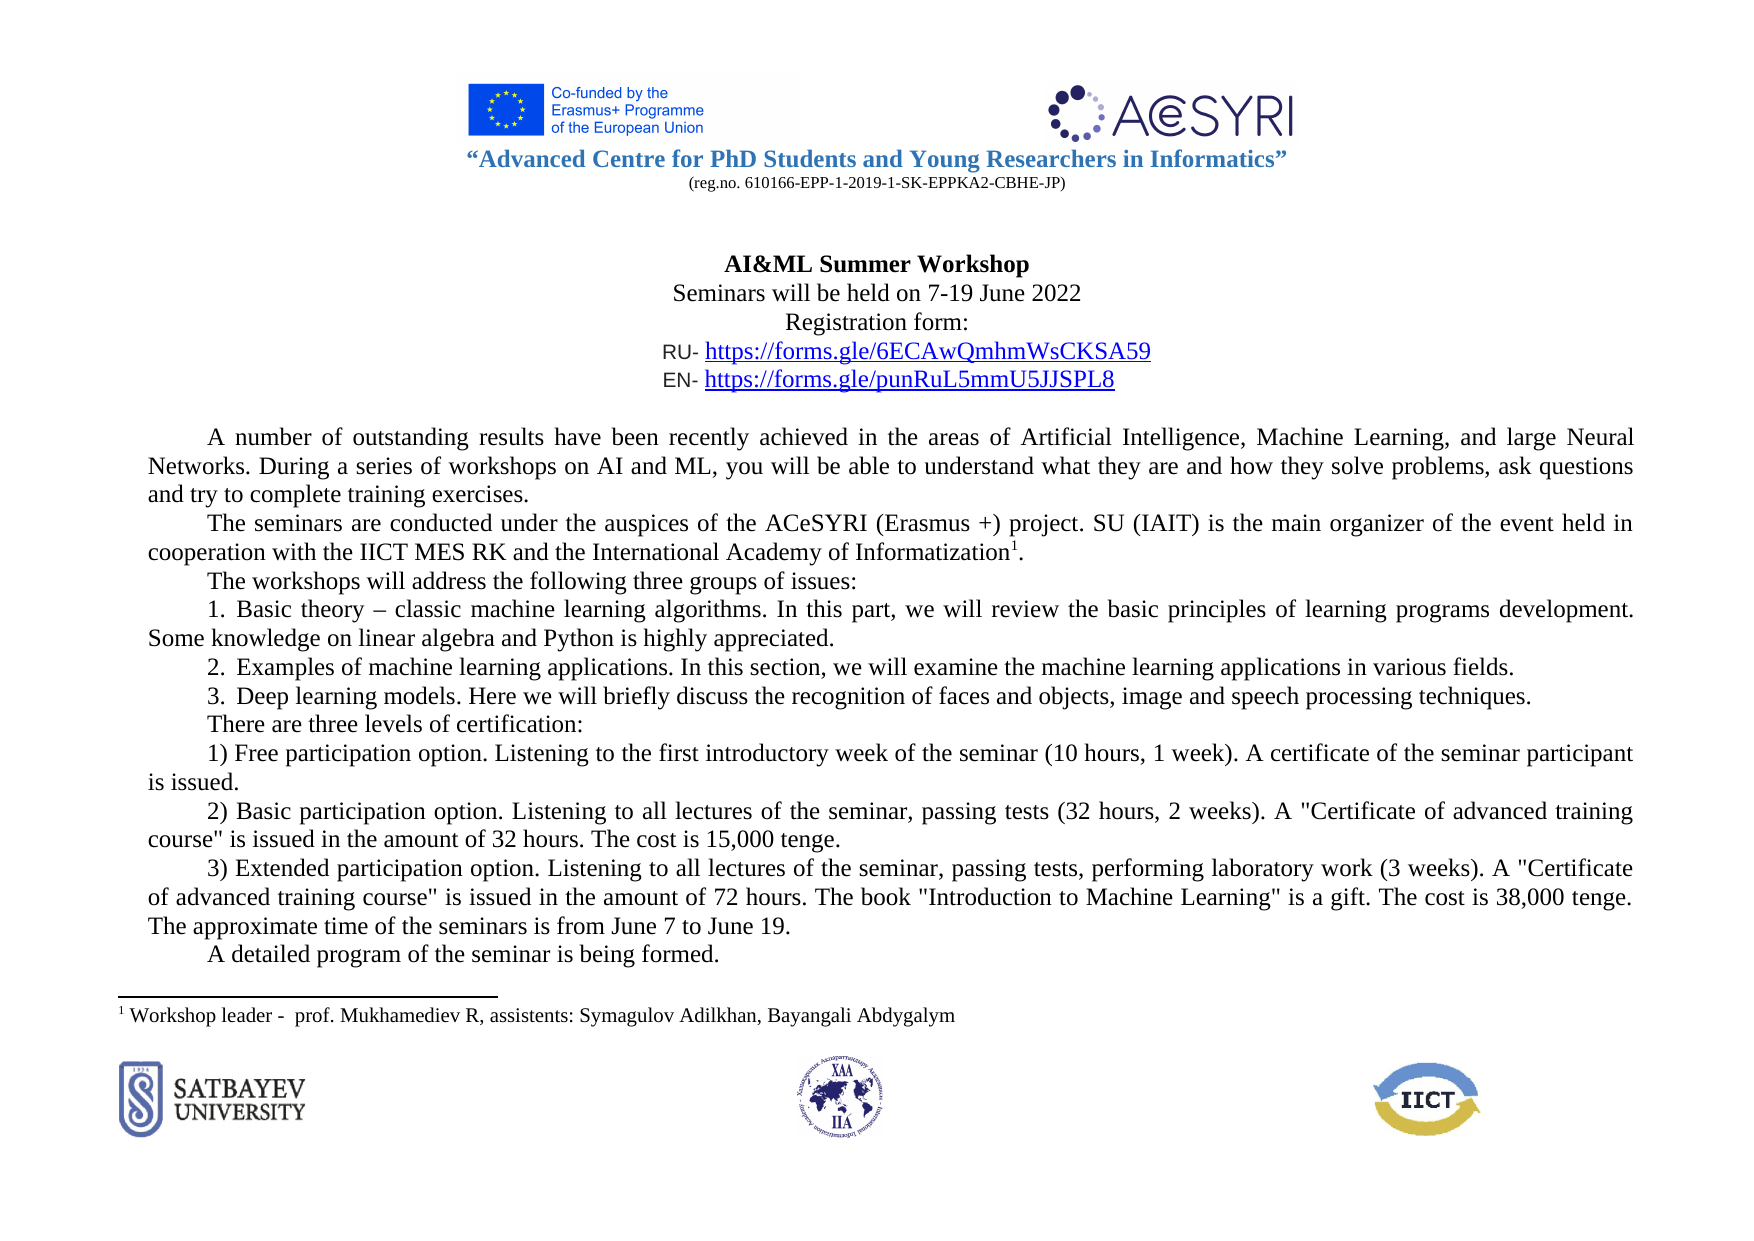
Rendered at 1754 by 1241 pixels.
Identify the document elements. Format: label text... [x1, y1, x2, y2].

text There are three levels of certification: [148, 709, 1636, 738]
picture [797, 1056, 883, 1138]
list Basic theory – classic machine learning algorithms. In this part, we will review the basic principles of learning programs development. Some knowledge on linear algebra and Python is highly appreciated. [148, 594, 1636, 652]
list Deep learning models. Here we will briefly discuss the recognition of faces and objects, image and speech processing techniques. [148, 681, 1636, 709]
text A detailed program of the seminar is being formed. [148, 939, 1636, 968]
text Seminars will be held on 7-19 June 2022 [118, 278, 1636, 307]
text AI&ML Summer Workshop [118, 249, 1636, 278]
text 3) Extended participation option. Listening to all lectures of the seminar, passing tests, performing laboratory work (3 weeks). A "Certificate of advanced training course" is issued in the amount of 72 hours. The book "Introduction to Machine Learning" is a gift. The cost is 38,000 tenge. The approximate time of the seminars is from June 7 to June 19. [148, 853, 1636, 939]
picture [1371, 1061, 1482, 1138]
picture [456, 73, 801, 145]
text A number of outstanding results have been recently achieved in the areas of Artificial Intelligence, Machine Learning, and large Neural Networks. During a series of workshops on AI and ML, you will be able to understand what they are and how they solve problems, ask questions and try to complete training exercises. [148, 422, 1636, 508]
text EN- https://forms.gle/punRuL5mmU5JJSPL8 [118, 364, 1636, 393]
text RU- https://forms.gle/6ECAwQmhmWsCKSA59 [118, 336, 1636, 364]
text The workshops will address the following three groups of issues: [148, 566, 1636, 594]
list Examples of machine learning applications. In this section, we will examine the machine learning applications in various fields. [148, 652, 1636, 681]
text The seminars are conducted under the auspices of the ACeSYRI (Erasmus +) project. SU (IAIT) is the main organizer of the event held in cooperation with the IICT MES RK and the International Academy of Informatization. [148, 508, 1636, 566]
text 2) Basic participation option. Listening to all lectures of the seminar, passing tests (32 hours, 2 weeks). A "Certificate of advanced training course" is issued in the amount of 32 hours. The cost is 15,000 tenge. [148, 796, 1636, 853]
picture [118, 1061, 306, 1138]
text 1) Free participation option. Listening to the first introductory week of the seminar (10 hours, 1 week). A certificate of the seminar participant is issued. [148, 738, 1636, 796]
text Registration form: [118, 307, 1636, 336]
picture [1046, 81, 1298, 145]
